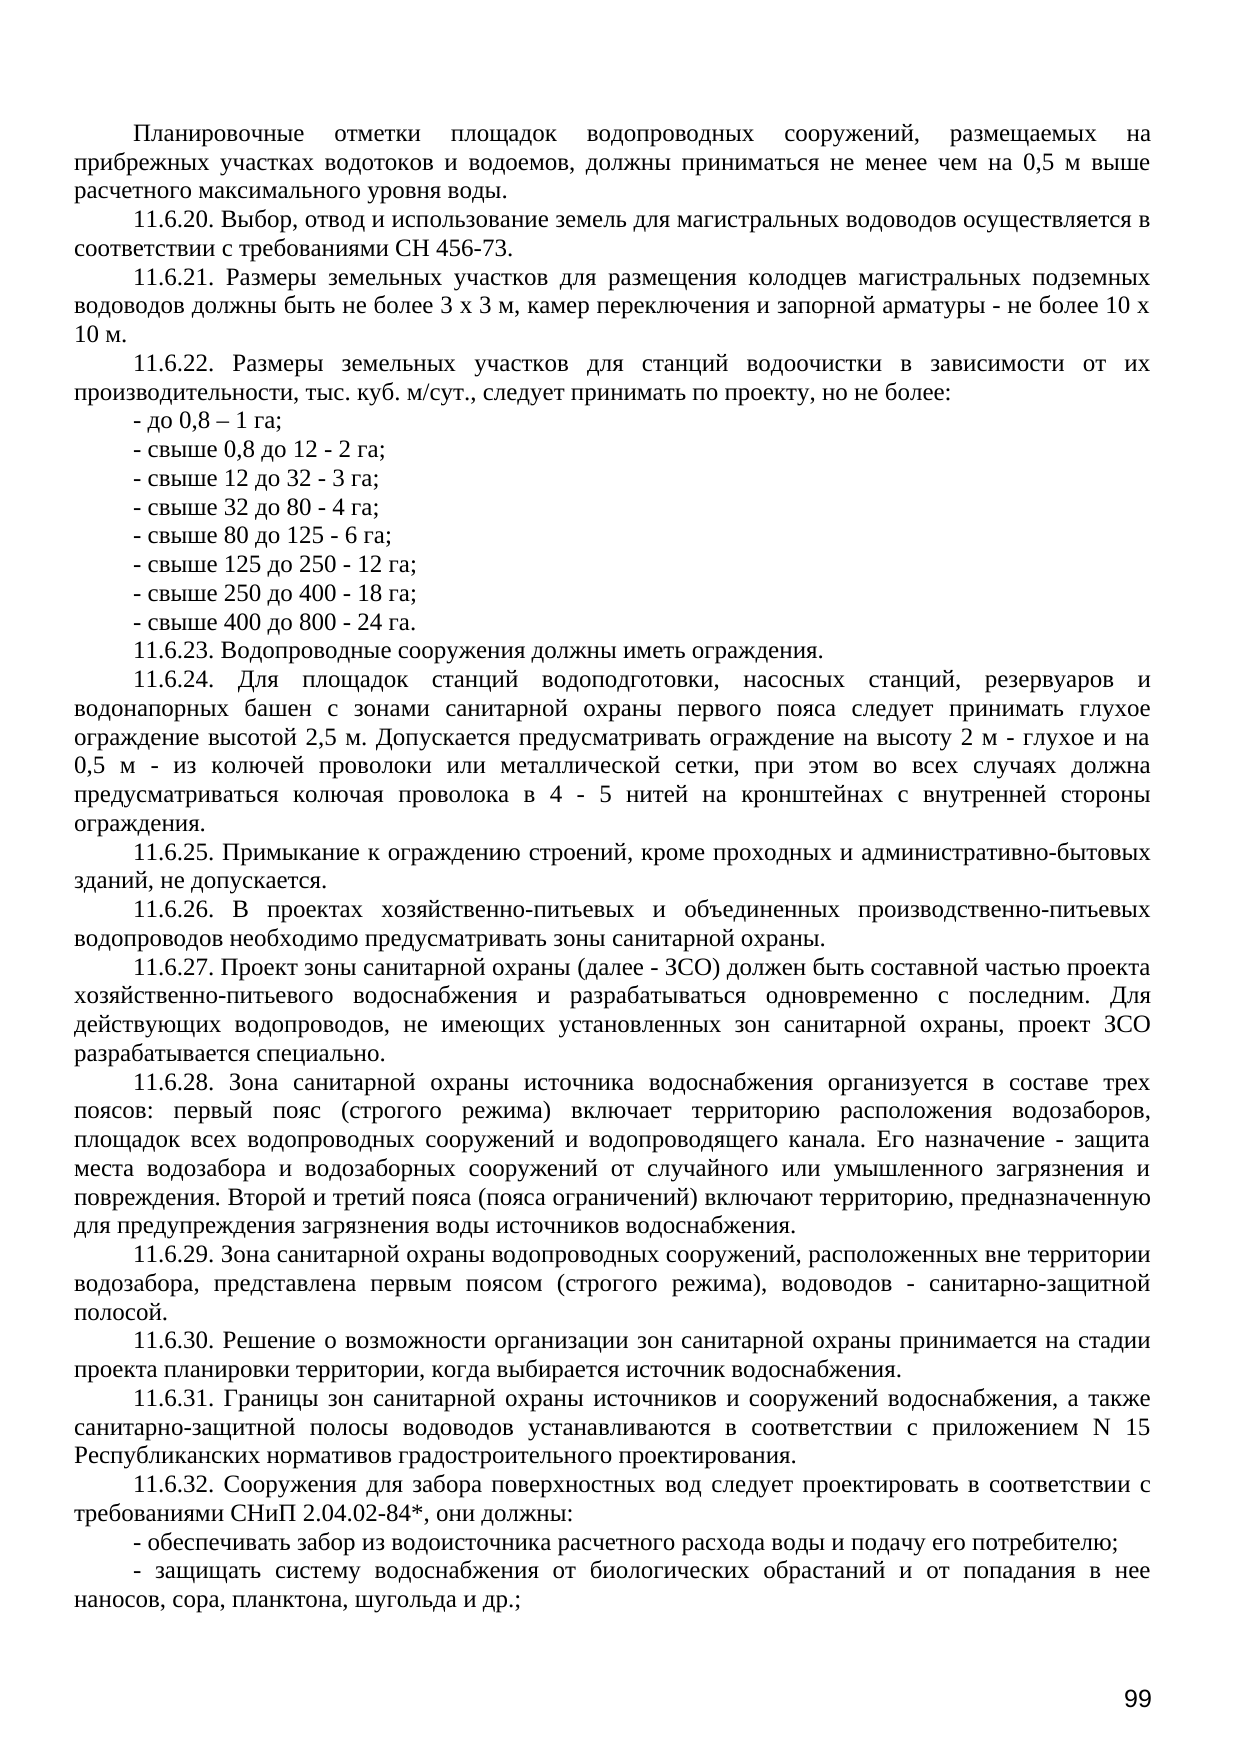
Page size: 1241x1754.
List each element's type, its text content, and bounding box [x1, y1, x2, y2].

text - защищать систему водоснабжения от биологических обрастаний и от попадания в нее наносов, сора, планктона, шугольда и др.; [74, 1556, 1152, 1613]
text - свыше 250 до 400 - 18 га; [74, 578, 1152, 607]
text Планировочные отметки площадок водопроводных сооружений, размещаемых на прибрежных участках водотоков и водоемов, должны приниматься не менее чем на 0,5 м выше расчетного максимального уровня воды. [74, 118, 1152, 204]
text 11.6.28. Зона санитарной охраны источника водоснабжения организуется в составе трех поясов: первый пояс (строгого режима) включает территорию расположения водозаборов, площадок всех водопроводных сооружений и водопроводящего канала. Его назначение - защита места водозабора и водозаборных сооружений от случайного или умышленного загрязнения и повреждения. Второй и третий пояса (пояса ограничений) включают территорию, предназначенную для предупреждения загрязнения воды источников водоснабжения. [74, 1067, 1152, 1239]
text - до 0,8 – 1 га; [74, 406, 1152, 434]
text 11.6.20. Выбор, отвод и использование земель для магистральных водоводов осуществляется в соответствии с требованиями СН 456-73. [74, 204, 1152, 262]
text - свыше 400 до 800 - 24 га. [74, 607, 1152, 636]
text 11.6.21. Размеры земельных участков для размещения колодцев магистральных подземных водоводов должны быть не более 3 x 3 м, камер переключения и запорной арматуры - не более 10 x 10 м. [74, 262, 1152, 348]
text 11.6.32. Сооружения для забора поверхностных вод следует проектировать в соответствии с требованиями СНиП 2.04.02-84*, они должны: [74, 1469, 1152, 1527]
text - свыше 12 до 32 - 3 га; [74, 463, 1152, 492]
text - свыше 125 до 250 - 12 га; [74, 549, 1152, 578]
text 11.6.31. Границы зон санитарной охраны источников и сооружений водоснабжения, а также санитарно-защитной полосы водоводов устанавливаются в соответствии с приложением N 15 Республиканских нормативов градостроительного проектирования. [74, 1383, 1152, 1469]
text 11.6.22. Размеры земельных участков для станций водоочистки в зависимости от их производительности, тыс. куб. м/сут., следует принимать по проекту, но не более: [74, 348, 1152, 406]
text - свыше 32 до 80 - 4 га; [74, 492, 1152, 521]
text 11.6.26. В проектах хозяйственно-питьевых и объединенных производственно-питьевых водопроводов необходимо предусматривать зоны санитарной охраны. [74, 894, 1152, 952]
text 11.6.23. Водопроводные сооружения должны иметь ограждения. [74, 636, 1152, 664]
text 11.6.24. Для площадок станций водоподготовки, насосных станций, резервуаров и водонапорных башен с зонами санитарной охраны первого пояса следует принимать глухое ограждение высотой 2,5 м. Допускается предусматривать ограждение на высоту 2 м - глухое и на 0,5 м - из колючей проволоки или металлической сетки, при этом во всех случаях должна предусматриваться колючая проволока в 4 - 5 нитей на кронштейнах с внутренней стороны ограждения. [74, 664, 1152, 837]
text 11.6.27. Проект зоны санитарной охраны (далее - ЗСО) должен быть составной частью проекта хозяйственно-питьевого водоснабжения и разрабатываться одновременно с последним. Для действующих водопроводов, не имеющих установленных зон санитарной охраны, проект ЗСО разрабатывается специально. [74, 952, 1152, 1067]
text 11.6.25. Примыкание к ограждению строений, кроме проходных и административно-бытовых зданий, не допускается. [74, 837, 1152, 894]
text - свыше 80 до 125 - 6 га; [74, 521, 1152, 549]
text 11.6.29. Зона санитарной охраны водопроводных сооружений, расположенных вне территории водозабора, представлена первым поясом (строгого режима), водоводов - санитарно-защитной полосой. [74, 1239, 1152, 1326]
text - обеспечивать забор из водоисточника расчетного расхода воды и подачу его потребителю; [74, 1527, 1152, 1556]
text - свыше 0,8 до 12 - 2 га; [74, 434, 1152, 463]
text 11.6.30. Решение о возможности организации зон санитарной охраны принимается на стадии проекта планировки территории, когда выбирается источник водоснабжения. [74, 1326, 1152, 1383]
